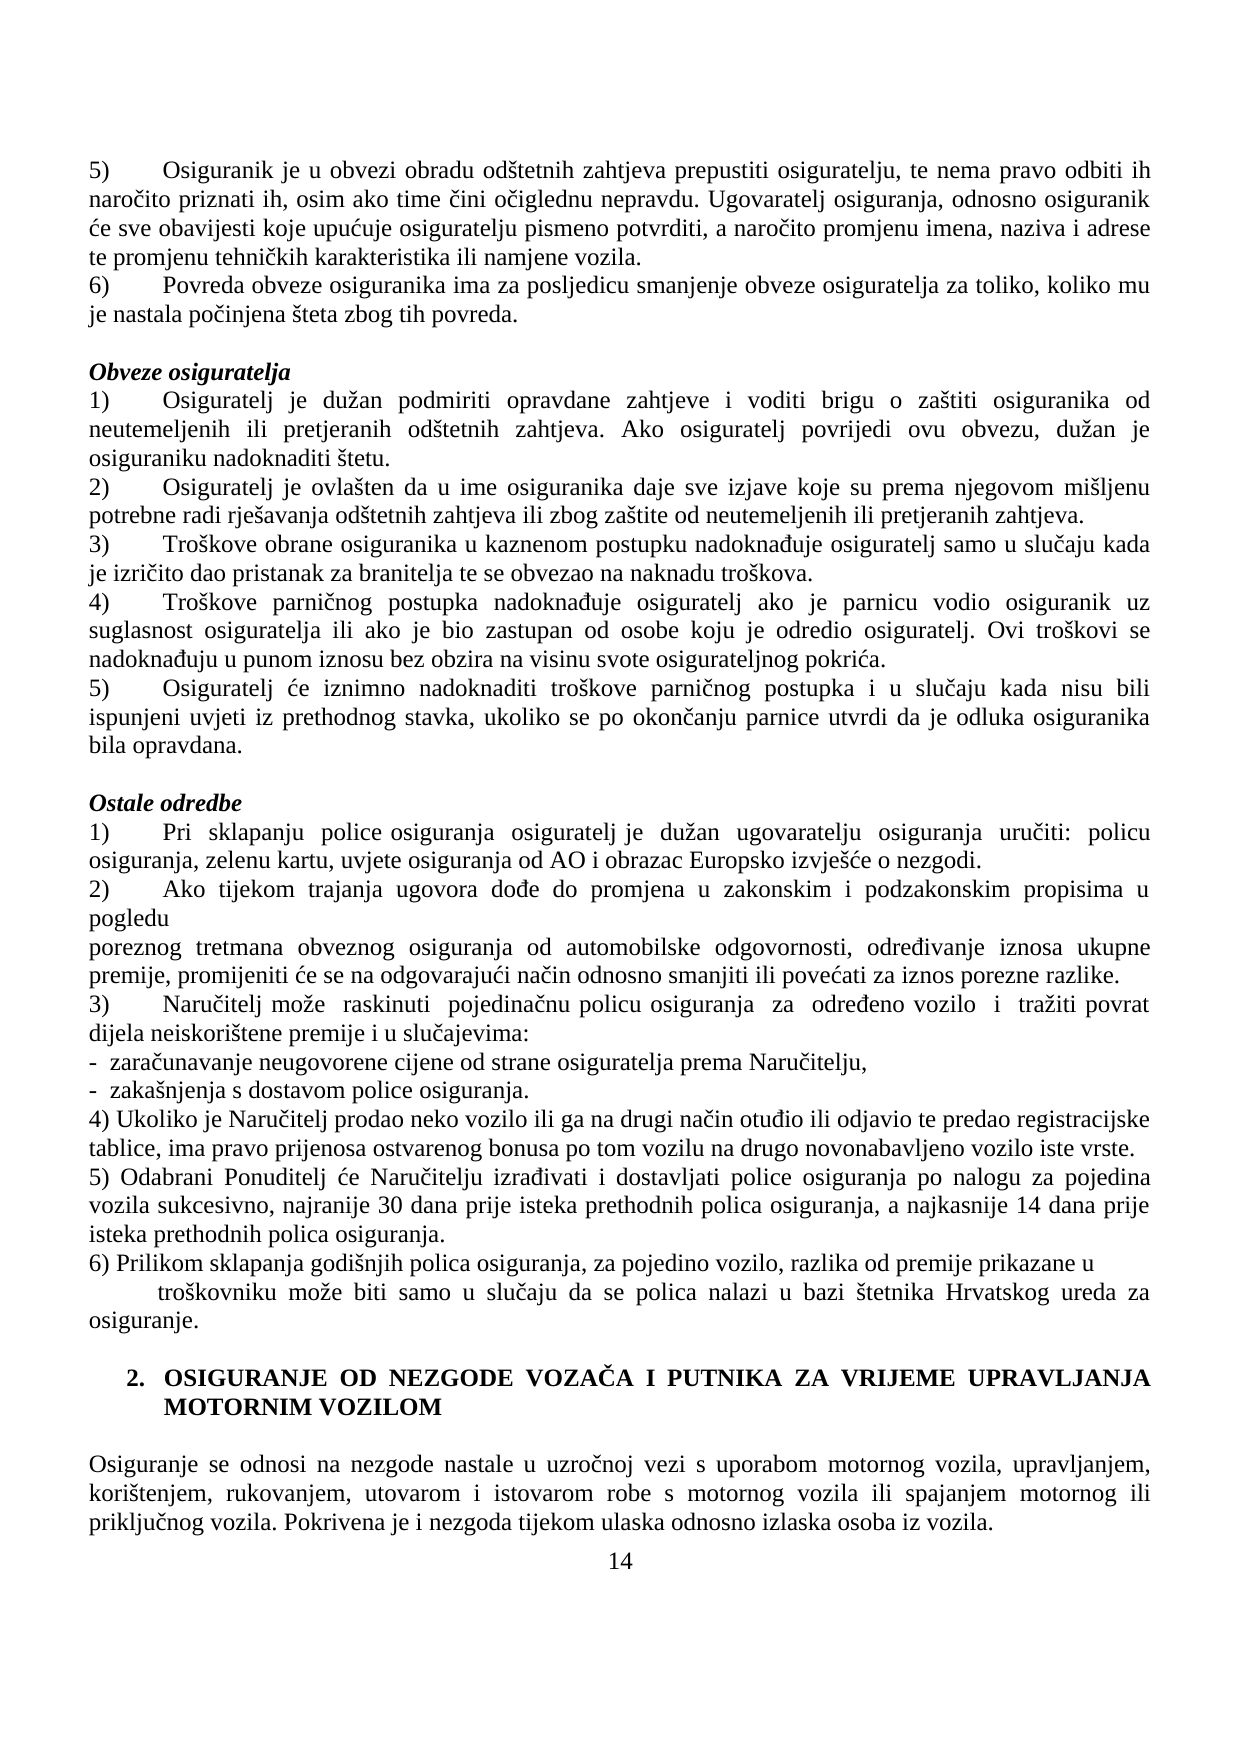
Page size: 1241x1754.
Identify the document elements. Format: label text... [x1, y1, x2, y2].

text 3) Naručitelj može raskinuti pojedinačnu policu osiguranja za određeno vozilo i tražiti povrat dijela neiskorištene premije i u slučajevima: [89, 989, 1152, 1047]
text 6) Povreda obveze osiguranika ima za posljedicu smanjenje obveze osiguratelja za toliko, koliko mu je nastala počinjena šteta zbog tih povreda. [89, 270, 1152, 328]
text Obveze osiguratelja [89, 357, 1152, 385]
text poreznog tretmana obveznog osiguranja od automobilske odgovornosti, određivanje iznosa ukupne premije, promijeniti će se na odgovarajući način odnosno smanjiti ili povećati za iznos porezne razlike. [89, 932, 1152, 989]
text 5) Osiguratelj će iznimno nadoknaditi troškove parničnog postupka i u slučaju kada nisu bili ispunjeni uvjeti iz prethodnog stavka, ukoliko se po okončanju parnice utvrdi da je odluka osiguranika bila opravdana. [89, 673, 1152, 759]
text 3) Troškove obrane osiguranika u kaznenom postupku nadoknađuje osiguratelj samo u slučaju kada je izričito dao pristanak za branitelja te se obvezao na naknadu troškova. [89, 529, 1152, 587]
text Osiguranje se odnosi na nezgode nastale u uzročnoj vezi s uporabom motornog vozila, upravljanjem, korištenjem, rukovanjem, utovarom i istovarom robe s motornog vozila ili spajanjem motornog ili priključnog vozila. Pokrivena je i nezgoda tijekom ulaska odnosno izlaska osoba iz vozila. [89, 1449, 1152, 1535]
text 2) Ako tijekom trajanja ugovora dođe do promjena u zakonskim i podzakonskim propisima u pogledu [89, 874, 1152, 932]
text 5) Odabrani Ponuditelj će Naručitelju izrađivati i dostavljati police osiguranja po nalogu za pojedina vozila sukcesivno, najranije 30 dana prije isteka prethodnih polica osiguranja, a najkasnije 14 dana prije isteka prethodnih polica osiguranja. [89, 1162, 1152, 1248]
text 2) Osiguratelj je ovlašten da u ime osiguranika daje sve izjave koje su prema njegovom mišljenu potrebne radi rješavanja odštetnih zahtjeva ili zbog zaštite od neutemeljenih ili pretjeranih zahtjeva. [89, 472, 1152, 529]
text troškovniku može biti samo u slučaju da se polica nalazi u bazi štetnika Hrvatskog ureda za osiguranje. [89, 1277, 1152, 1334]
list OSIGURANJE OD NEZGODE VOZAČA I PUTNIKA ZA VRIJEME UPRAVLJANJA MOTORNIM VOZILOM [126, 1363, 1152, 1420]
text - zaračunavanje neugovorene cijene od strane osiguratelja prema Naručitelju, [89, 1047, 1152, 1075]
text 4) Troškove parničnog postupka nadoknađuje osiguratelj ako je parnicu vodio osiguranik uz suglasnost osiguratelja ili ako je bio zastupan od osobe koju je odredio osiguratelj. Ovi troškovi se nadoknađuju u punom iznosu bez obzira na visinu svote osigurateljnog pokrića. [89, 587, 1152, 673]
text 1) Pri sklapanju police osiguranja osiguratelj je dužan ugovaratelju osiguranja uručiti: policu osiguranja, zelenu kartu, uvjete osiguranja od AO i obrazac Europsko izvješće o nezgodi. [89, 817, 1152, 874]
text Ostale odredbe [89, 788, 1152, 817]
text 1) Osiguratelj je dužan podmiriti opravdane zahtjeve i voditi brigu o zaštiti osiguranika od neutemeljenih ili pretjeranih odštetnih zahtjeva. Ako osiguratelj povrijedi ovu obvezu, dužan je osiguraniku nadoknaditi štetu. [89, 385, 1152, 472]
text - zakašnjenja s dostavom police osiguranja. [89, 1075, 1152, 1104]
text 5) Osiguranik je u obvezi obradu odštetnih zahtjeva prepustiti osiguratelju, te nema pravo odbiti ih naročito priznati ih, osim ako time čini očiglednu nepravdu. Ugovaratelj osiguranja, odnosno osiguranik će sve obavijesti koje upućuje osiguratelju pismeno potvrditi, a naročito promjenu imena, naziva i adrese te promjenu tehničkih karakteristika ili namjene vozila. [89, 155, 1152, 270]
text 6) Prilikom sklapanja godišnjih polica osiguranja, za pojedino vozilo, razlika od premije prikazane u [89, 1248, 1152, 1277]
text 4) Ukoliko je Naručitelj prodao neko vozilo ili ga na drugi način otuđio ili odjavio te predao registracijske tablice, ima pravo prijenosa ostvarenog bonusa po tom vozilu na drugo novonabavljeno vozilo iste vrste. [89, 1104, 1152, 1162]
